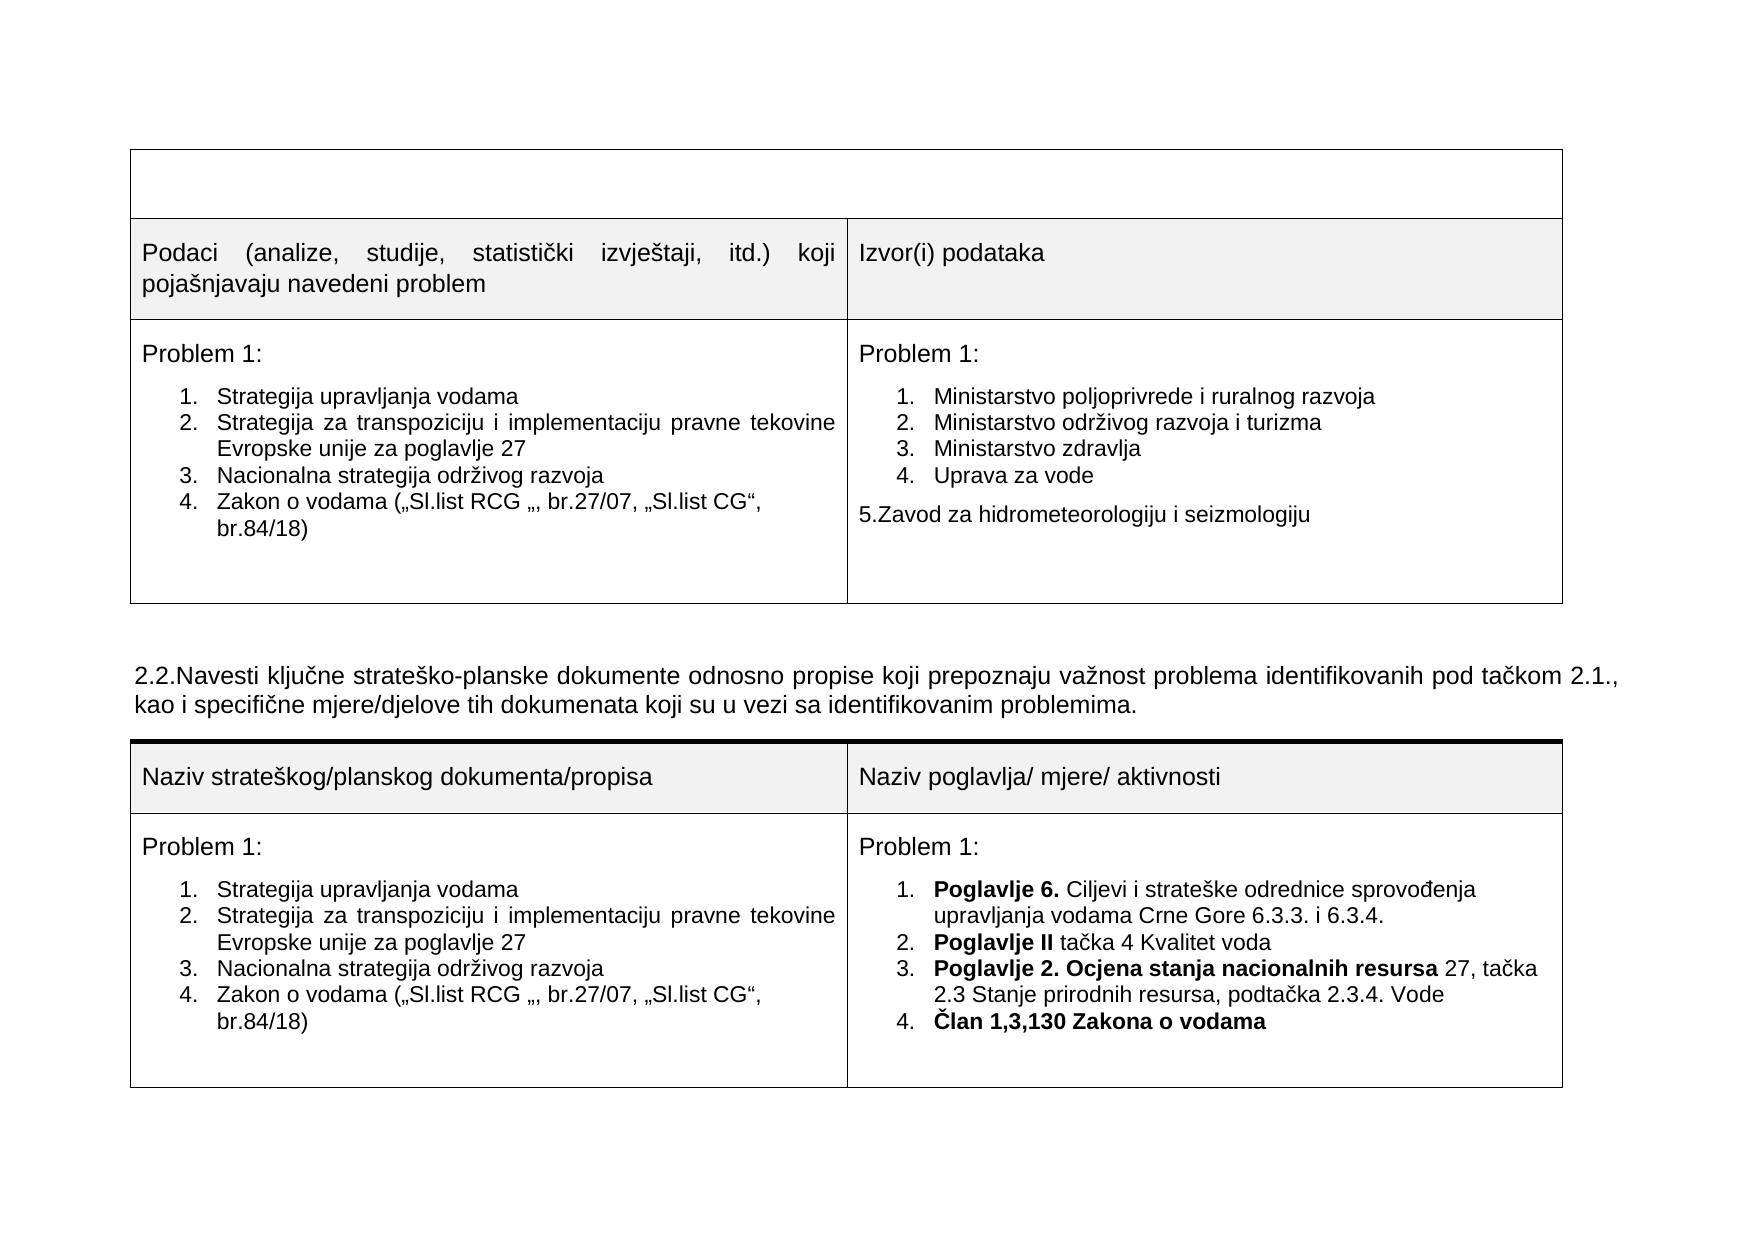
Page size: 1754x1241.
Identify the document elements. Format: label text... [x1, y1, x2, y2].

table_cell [848, 814, 1562, 1087]
list 2.2.Navesti ključne strateško-planske dokumente odnosno propise koji prepoznaju važnost problema identifikovanih pod tačkom 2.1., kao i specifične mjere/djelove tih dokumenata koji su u vezi sa identifikovanim problemima. [134, 661, 1621, 718]
table_cell Problem 1: Ministarstvo poljoprivrede i ruralnog razvoja Ministarstvo održivog razvoja i turizma Ministarstvo zdravlja Uprava za vode 5.Zavod za hidrometeorologiju i seizmologiju [848, 320, 1562, 603]
table_header Naziv poglavlja/ mjere/ aktivnosti [848, 744, 1562, 812]
table_cell Izvor(i) podataka [848, 219, 1562, 319]
table_header Naziv strateškog/planskog dokumenta/propisa [131, 744, 847, 812]
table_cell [131, 150, 1562, 218]
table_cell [131, 814, 847, 1087]
table_cell Podaci (analize, studije, statistički izvještaji, itd.) koji pojašnjavaju navedeni problem [131, 219, 847, 319]
